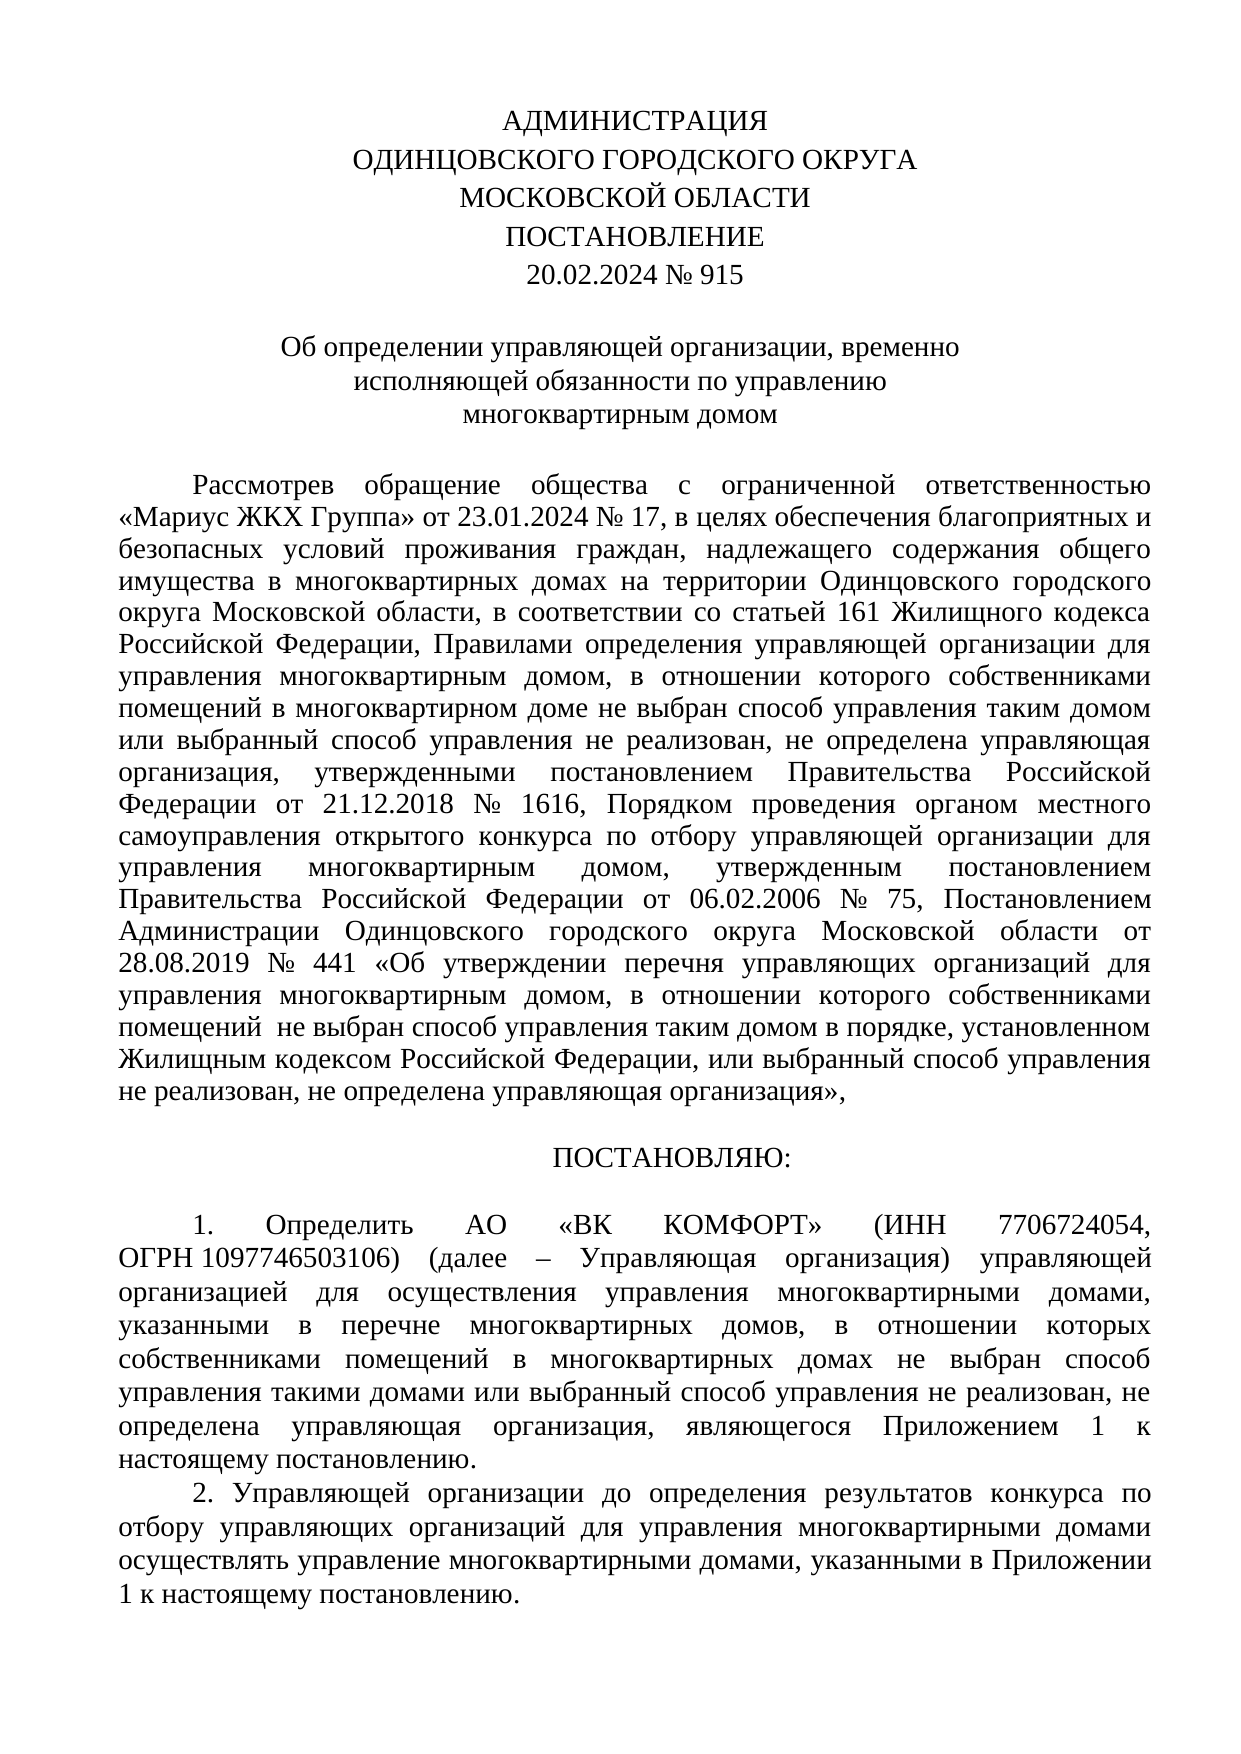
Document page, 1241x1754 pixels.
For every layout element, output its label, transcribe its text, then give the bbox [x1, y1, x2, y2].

text Рассмотрев обращение общества с ограниченной ответственностью «Мариус ЖКХ Группа» от 23.01.2024 № 17, в целях обеспечения благоприятных и безопасных условий проживания граждан, надлежащего содержания общего имущества в многоквартирных домах на территории Одинцовского городского округа Московской области, в соответствии со статьей 161 Жилищного кодекса Российской Федерации, Правилами определения управляющей организации для управления многоквартирным домом, в отношении которого собственниками помещений в многоквартирном доме не выбран способ управления таким домом или выбранный способ управления не реализован, не определена управляющая организация, утвержденными постановлением Правительства Российской Федерации от 21.12.2018 № 1616, Порядком проведения органом местного самоуправления открытого конкурса по отбору управляющей организации для управления многоквартирным домом, утвержденным постановлением Правительства Российской Федерации от 06.02.2006 № 75, Постановлением Администрации Одинцовского городского округа Московской области от 28.08.2019 № 441 «Об утверждении перечня управляющих организаций для управления многоквартирным домом, в отношении которого собственниками помещений не выбран способ управления таким домом в порядке, установленном Жилищным кодексом Российской Федерации, или выбранный способ управления не реализован, не определена управляющая организация», [118, 464, 1152, 1106]
text МОСКОВСКОЙ ОБЛАСТИ [118, 180, 1152, 214]
text АДМИНИСТРАЦИЯ [118, 103, 1152, 137]
text Об определении управляющей организации, временно исполняющей обязанности по управлению многоквартирным домом [236, 329, 1004, 430]
text 20.02.2024 № 915 [118, 257, 1152, 291]
list 1. Определить АО «ВК КОМФОРТ» (ИНН 7706724054, ОГРН 1097746503106) (далее – Управляющая организация) управляющей организацией для осуществления управления многоквартирными домами, указанными в перечне многоквартирных домов, в отношении которых собственниками помещений в многоквартирных домах не выбран способ управления такими домами или выбранный способ управления не реализован, не определена управляющая организация, являющегося Приложением 1 к настоящему постановлению. [118, 1207, 1152, 1475]
text ПОСТАНОВЛЯЮ: [118, 1140, 1152, 1173]
text ПОСТАНОВЛЕНИЕ [118, 219, 1152, 252]
list 2. Управляющей организации до определения результатов конкурса по отбору управляющих организаций для управления многоквартирными домами осуществлять управление многоквартирными домами, указанными в Приложении 1 к настоящему постановлению. [118, 1475, 1152, 1609]
text ОДИНЦОВСКОГО ГОРОДСКОГО ОКРУГА [118, 142, 1152, 175]
